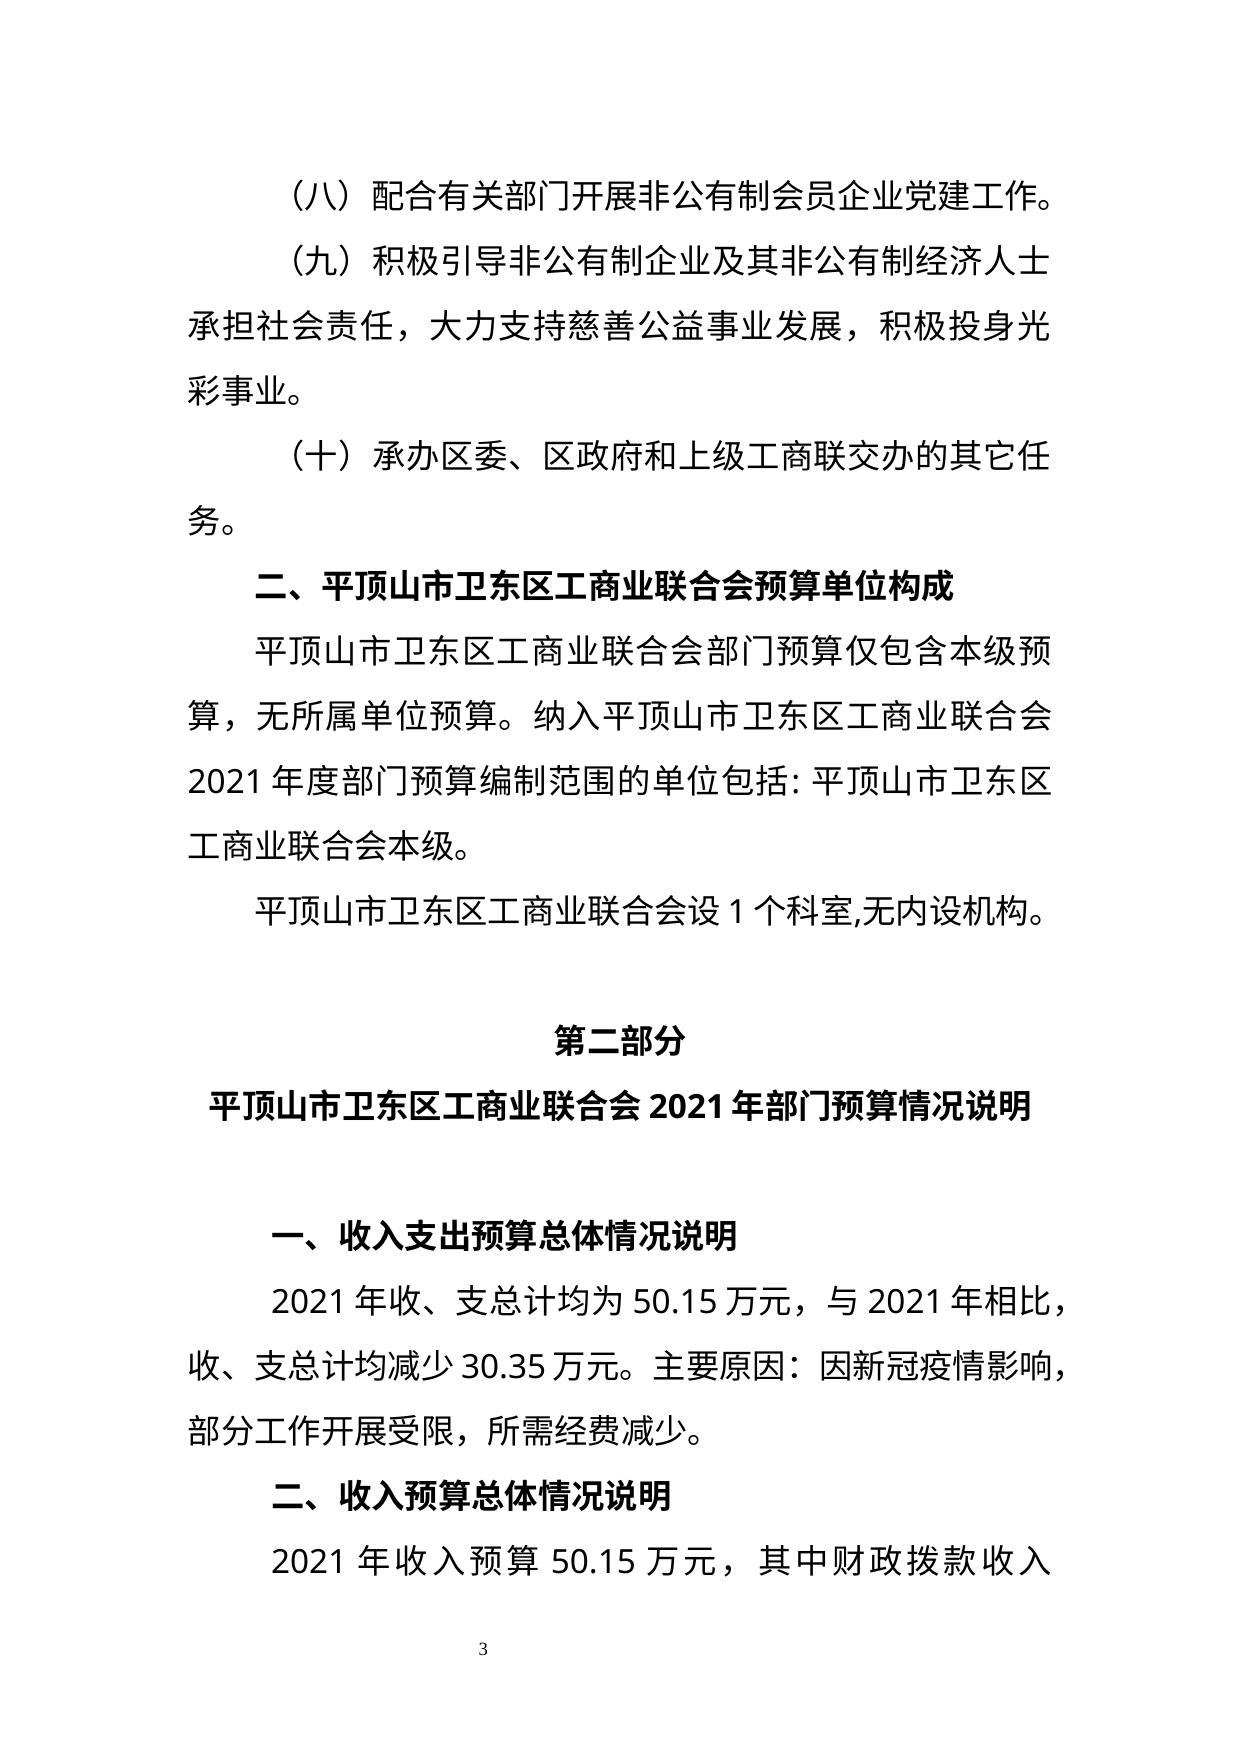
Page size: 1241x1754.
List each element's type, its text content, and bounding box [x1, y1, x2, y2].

text 平顶山市卫东区工商业联合会部门预算仅包含本级预算，无所属单位预算。纳入平顶山市卫东区工商业联合会2021年度部门预算编制范围的单位包括: 平顶山市卫东区工商业联合会本级。 [187, 617, 1053, 877]
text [187, 1527, 1053, 1592]
text 二、收入预算总体情况说明 [187, 1462, 1053, 1527]
text （九）积极引导非公有制企业及其非公有制经济人士承担社会责任，大力支持慈善公益事业发展，积极投身光彩事业。 [187, 227, 1053, 422]
list 二、平顶山市卫东区工商业联合会预算单位构成 [187, 552, 1053, 617]
text 一、收入支出预算总体情况说明 [187, 1202, 1053, 1267]
text 平顶山市卫东区工商业联合会设1个科室,无内设机构。 [187, 877, 1053, 942]
text 2021年收、支总计均为50.15万元，与2021年相比，收、支总计均减少30.35万元。主要原因：因新冠疫情影响，部分工作开展受限，所需经费减少。 [187, 1267, 1053, 1462]
text （八）配合有关部门开展非公有制会员企业党建工作。 [187, 162, 1053, 227]
text 平顶山市卫东区工商业联合会2021年部门预算情况说明 [187, 1072, 1053, 1137]
text （十）承办区委、区政府和上级工商联交办的其它任务。 [187, 422, 1053, 552]
text 第二部分 [187, 1007, 1053, 1072]
